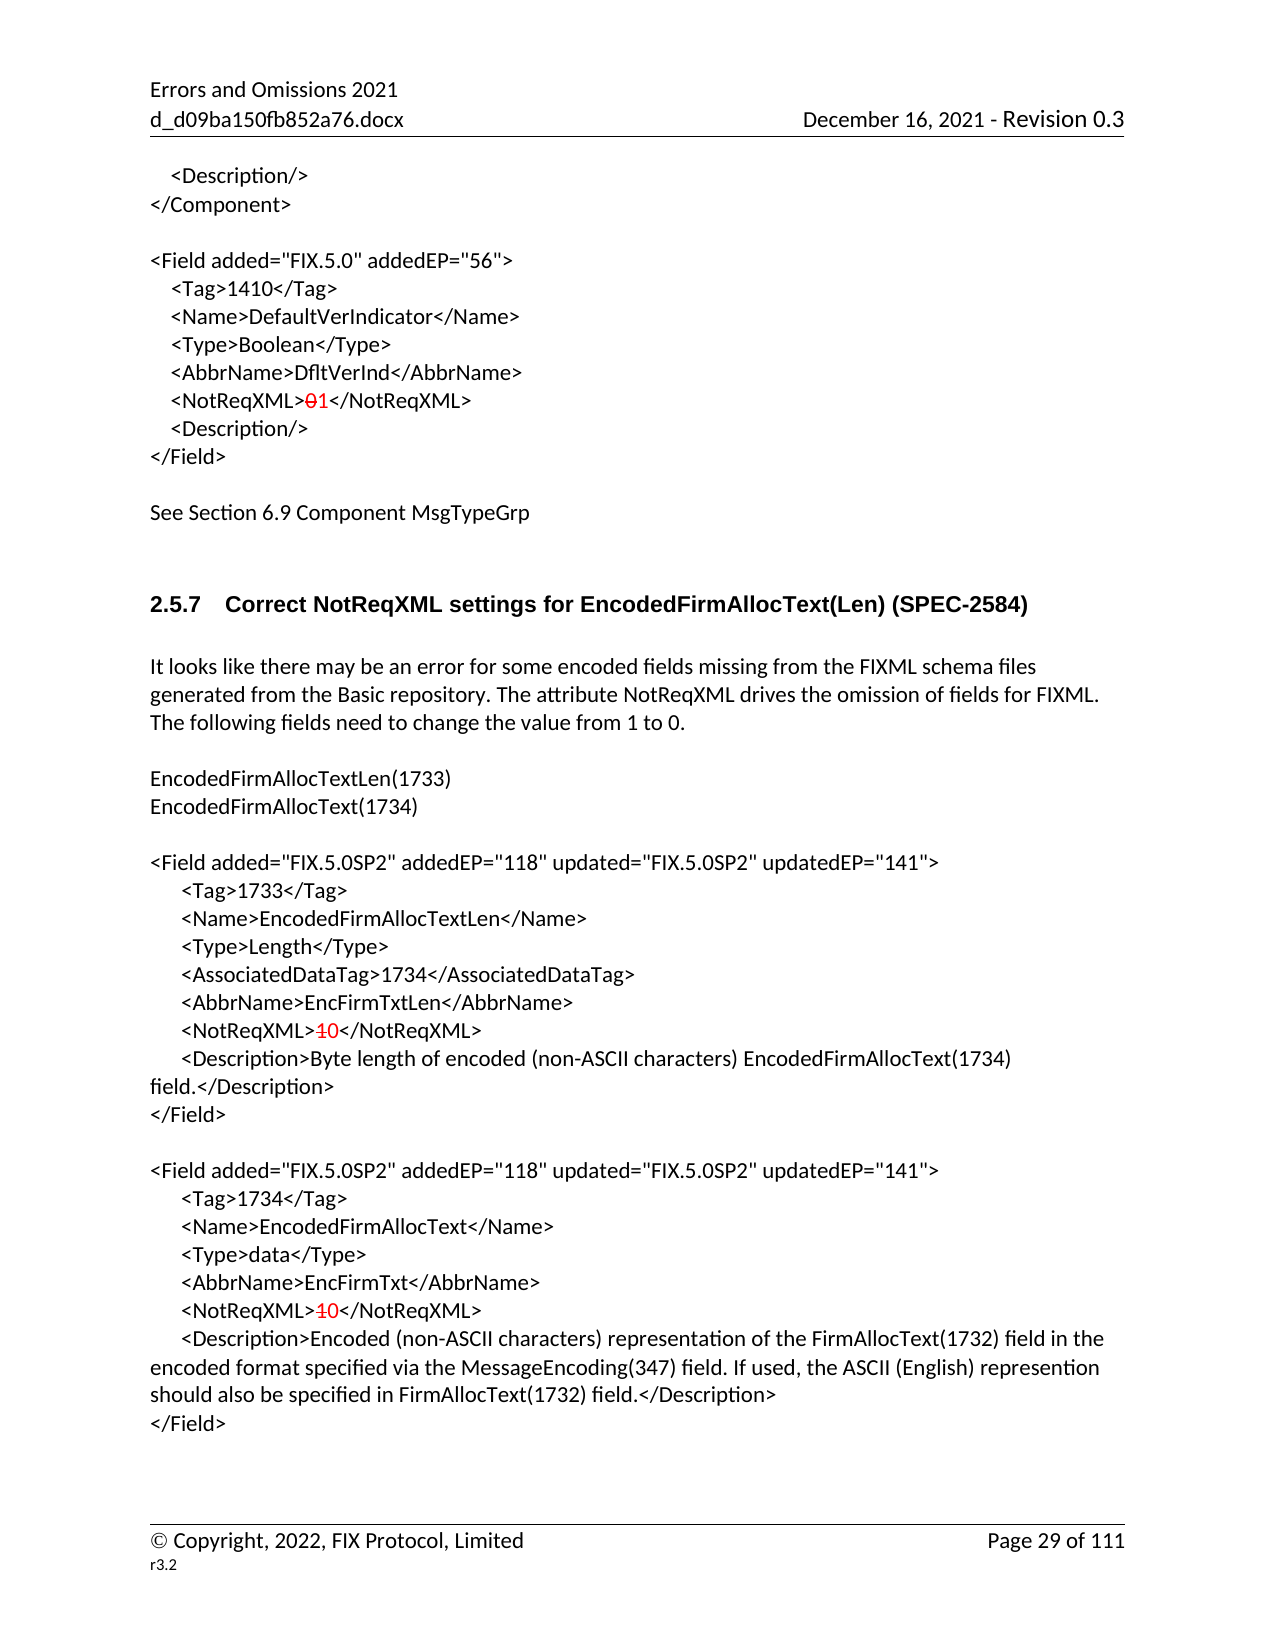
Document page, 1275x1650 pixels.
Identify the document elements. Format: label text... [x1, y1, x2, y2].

text <Description/> [150, 414, 1125, 442]
text <Type>Length</Type> [150, 932, 1125, 960]
text <Name>EncodedFirmAllocText</Name> [150, 1212, 1125, 1241]
text <Description>Byte length of encoded (non-ASCII characters) EncodedFirmAllocText(1734) field.</Description> [150, 1044, 1125, 1100]
text </Field> [150, 1100, 1125, 1128]
text EncodedFirmAllocText(1734) [150, 792, 1125, 820]
text <Field added="FIX.5.0SP2" addedEP="118" updated="FIX.5.0SP2" updatedEP="141"> [150, 1156, 1125, 1184]
text <Field added="FIX.5.0SP2" addedEP="118" updated="FIX.5.0SP2" updatedEP="141"> [150, 848, 1125, 876]
text </Field> [150, 442, 1125, 470]
text <NotReqXML>10</NotReqXML> [150, 1297, 1125, 1324]
text </Component> [150, 190, 1125, 218]
text <AbbrName>EncFirmTxt</AbbrName> [150, 1268, 1125, 1297]
text <Type>data</Type> [150, 1241, 1125, 1268]
text <AssociatedDataTag>1734</AssociatedDataTag> [150, 960, 1125, 988]
text </Field> [150, 1409, 1125, 1437]
text <NotReqXML>10</NotReqXML> [150, 1016, 1125, 1044]
text <Description>Encoded (non-ASCII characters) representation of the FirmAllocText(1732) field in the encoded format specified via the MessageEncoding(347) field. If used, the ASCII (English) represention should also be specified in FirmAllocText(1732) field.</Description> [150, 1324, 1125, 1409]
text <Name>DefaultVerIndicator</Name> [150, 302, 1125, 330]
text <AbbrName>EncFirmTxtLen</AbbrName> [150, 988, 1125, 1016]
text <AbbrName>DfltVerInd</AbbrName> [150, 358, 1125, 386]
text <Description/> [150, 162, 1125, 190]
text <Name>EncodedFirmAllocTextLen</Name> [150, 904, 1125, 932]
text See Section 6.9 Component MsgTypeGrp [150, 498, 1125, 526]
text <Tag>1733</Tag> [150, 876, 1125, 904]
text <Tag>1410</Tag> [150, 274, 1125, 302]
text <Tag>1734</Tag> [150, 1184, 1125, 1212]
text It looks like there may be an error for some encoded fields missing from the FIXML schema files generated from the Basic repository. The attribute NotReqXML drives the omission of fields for FIXML. The following fields need to change the value from 1 to 0. [150, 652, 1125, 736]
text <Field added="FIX.5.0" addedEP="56"> [150, 246, 1125, 274]
subtitle Correct NotReqXML settings for EncodedFirmAllocText(Len) (SPEC-2584) [150, 591, 1125, 618]
text <Type>Boolean</Type> [150, 330, 1125, 358]
text EncodedFirmAllocTextLen(1733) [150, 764, 1125, 792]
text <NotReqXML>01</NotReqXML> [150, 386, 1125, 414]
